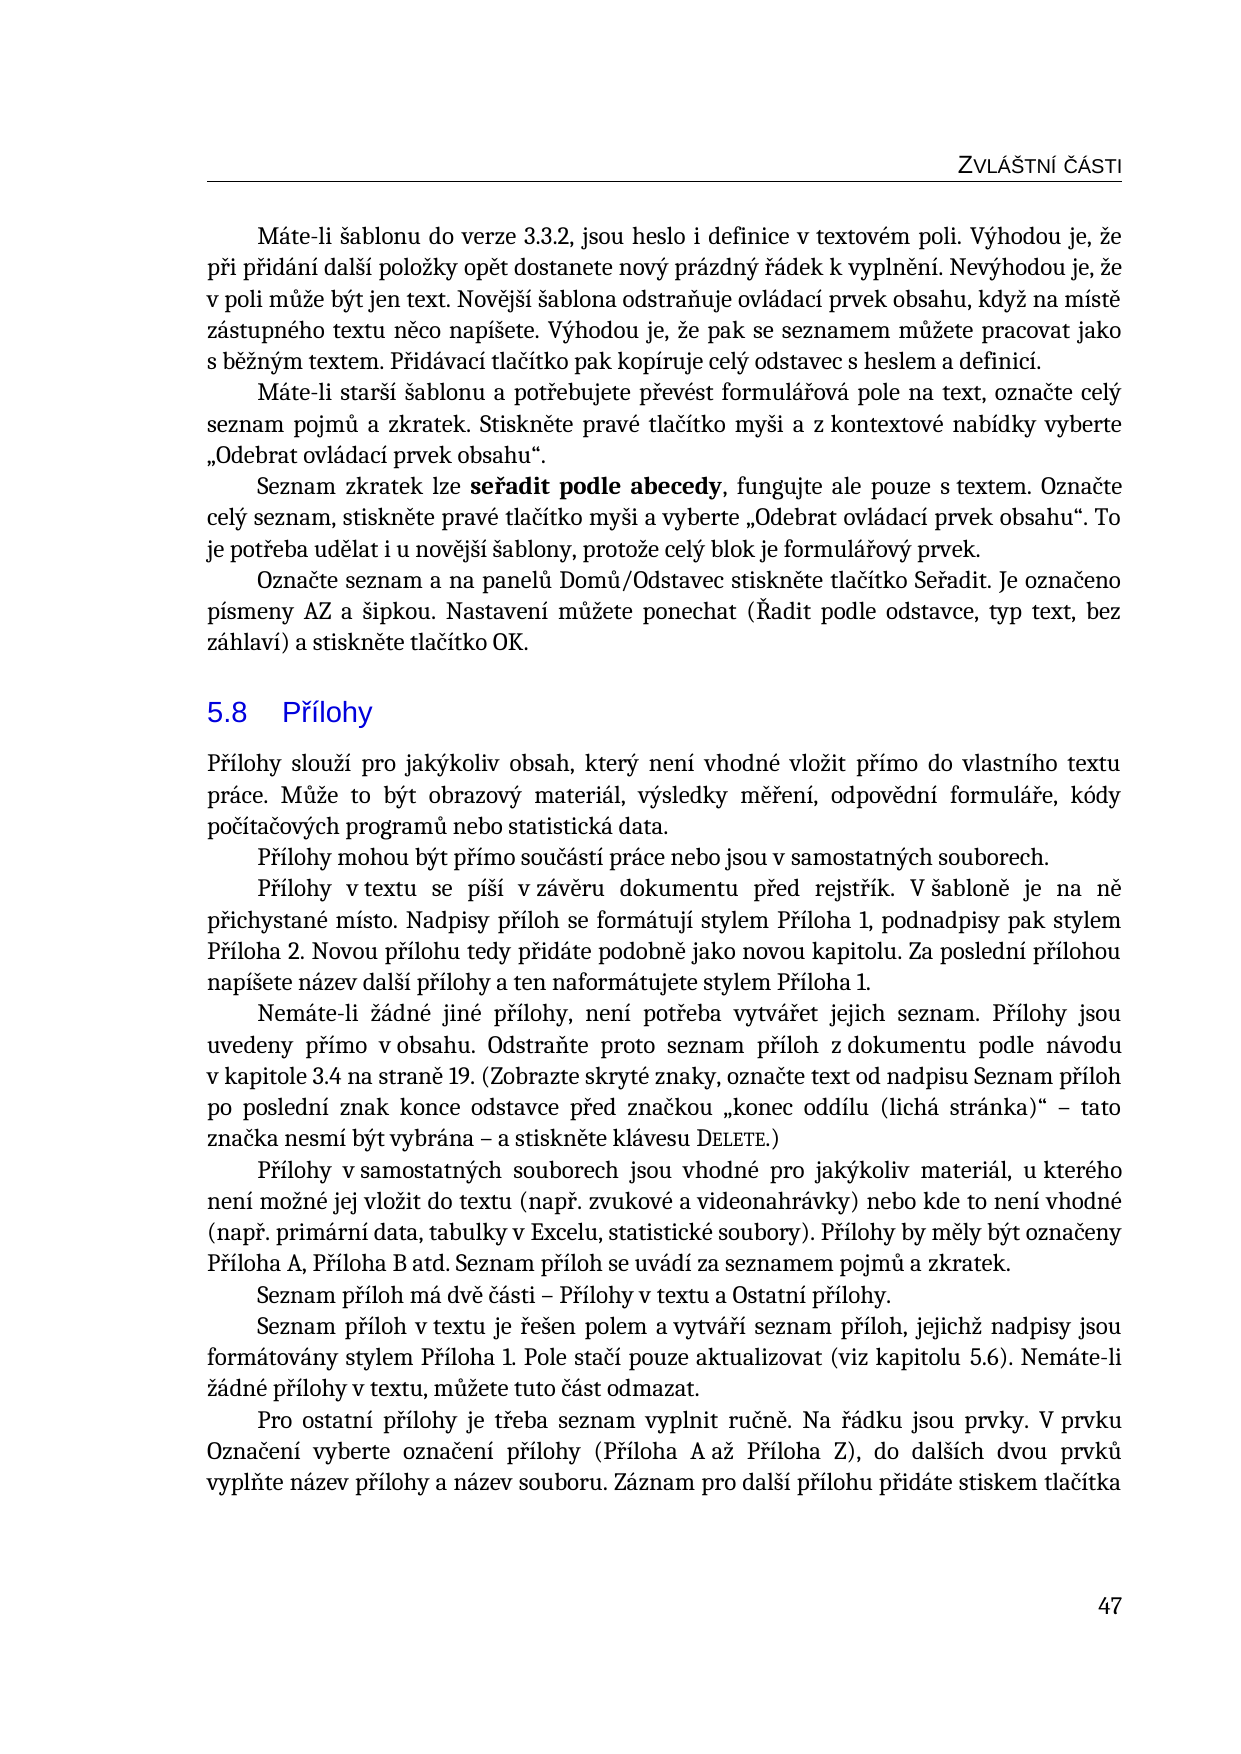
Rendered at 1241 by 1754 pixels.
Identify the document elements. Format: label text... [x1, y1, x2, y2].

text Nemáte-li žádné jiné přílohy, není potřeba vytvářet jejich seznam. Přílohy jsou uvedeny přímo v obsahu. Odstraňte proto seznam příloh z dokumentu podle návodu v kapitole 3.4 na straně 19. (Zobrazte skryté znaky, označte text od nadpisu Seznam příloh po poslední znak konce odstavce před značkou „konec oddílu (lichá stránka)“ – tato značka nesmí být vybrána – a stiskněte klávesu Delete.) [207, 997, 1122, 1153]
text Přílohy mohou být přímo součástí práce nebo jsou v samostatných souborech. [207, 841, 1122, 872]
subtitle Přílohy [207, 694, 1122, 728]
text Seznam příloh má dvě části – Přílohy v textu a Ostatní přílohy. [207, 1278, 1122, 1309]
text Označte seznam a na panelů Domů/Odstavec stiskněte tlačítko Seřadit. Je označeno písmeny AZ a šipkou. Nastavení můžete ponechat (Řadit podle odstavce, typ text, bez záhlaví) a stiskněte tlačítko OK. [207, 563, 1122, 657]
text Přílohy v samostatných souborech jsou vhodné pro jakýkoliv materiál, u kterého není možné jej vložit do textu (např. zvukové a videonahrávky) nebo kde to není vhodné (např. primární data, tabulky v Excelu, statistické soubory). Přílohy by měly být označeny Příloha A, Příloha B atd. Seznam příloh se uvádí za seznamem pojmů a zkratek. [207, 1153, 1122, 1278]
text Přílohy v textu se píší v závěru dokumentu před rejstřík. V šabloně je na ně přichystané místo. Nadpisy příloh se formátují stylem Příloha 1, podnadpisy pak stylem Příloha 2. Novou přílohu tedy přidáte podobně jako novou kapitolu. Za poslední přílohou napíšete název další přílohy a ten naformátujete stylem Příloha 1. [207, 872, 1122, 997]
text Máte-li šablonu do verze 3.3.2, jsou heslo i definice v textovém poli. Výhodou je, že při přidání další položky opět dostanete nový prázdný řádek k vyplnění. Nevýhodou je, že v poli může být jen text. Novější šablona odstraňuje ovládací prvek obsahu, když na místě zástupného textu něco napíšete. Výhodou je, že pak se seznamem můžete pracovat jako s běžným textem. Přidávací tlačítko pak kopíruje celý odstavec s heslem a definicí. [207, 219, 1122, 376]
text Seznam příloh v textu je řešen polem a vytváří seznam příloh, jejichž nadpisy jsou formátovány stylem Příloha 1. Pole stačí pouze aktualizovat (viz kapitolu 5.6). Nemáte-li žádné přílohy v textu, můžete tuto část odmazat. [207, 1309, 1122, 1403]
text Máte-li starší šablonu a potřebujete převést formulářová pole na text, označte celý seznam pojmů a zkratek. Stiskněte pravé tlačítko myši a z kontextové nabídky vyberte „Odebrat ovládací prvek obsahu“. [207, 376, 1122, 469]
text Seznam zkratek lze seřadit podle abecedy, fungujte ale pouze s textem. Označte celý seznam, stiskněte pravé tlačítko myši a vyberte „Odebrat ovládací prvek obsahu“. To je potřeba udělat i u novější šablony, protože celý blok je formulářový prvek. [207, 469, 1122, 563]
text Přílohy slouží pro jakýkoliv obsah, který není vhodné vložit přímo do vlastního textu práce. Může to být obrazový materiál, výsledky měření, odpovědní formuláře, kódy počítačových programů nebo statistická data. [207, 747, 1122, 841]
